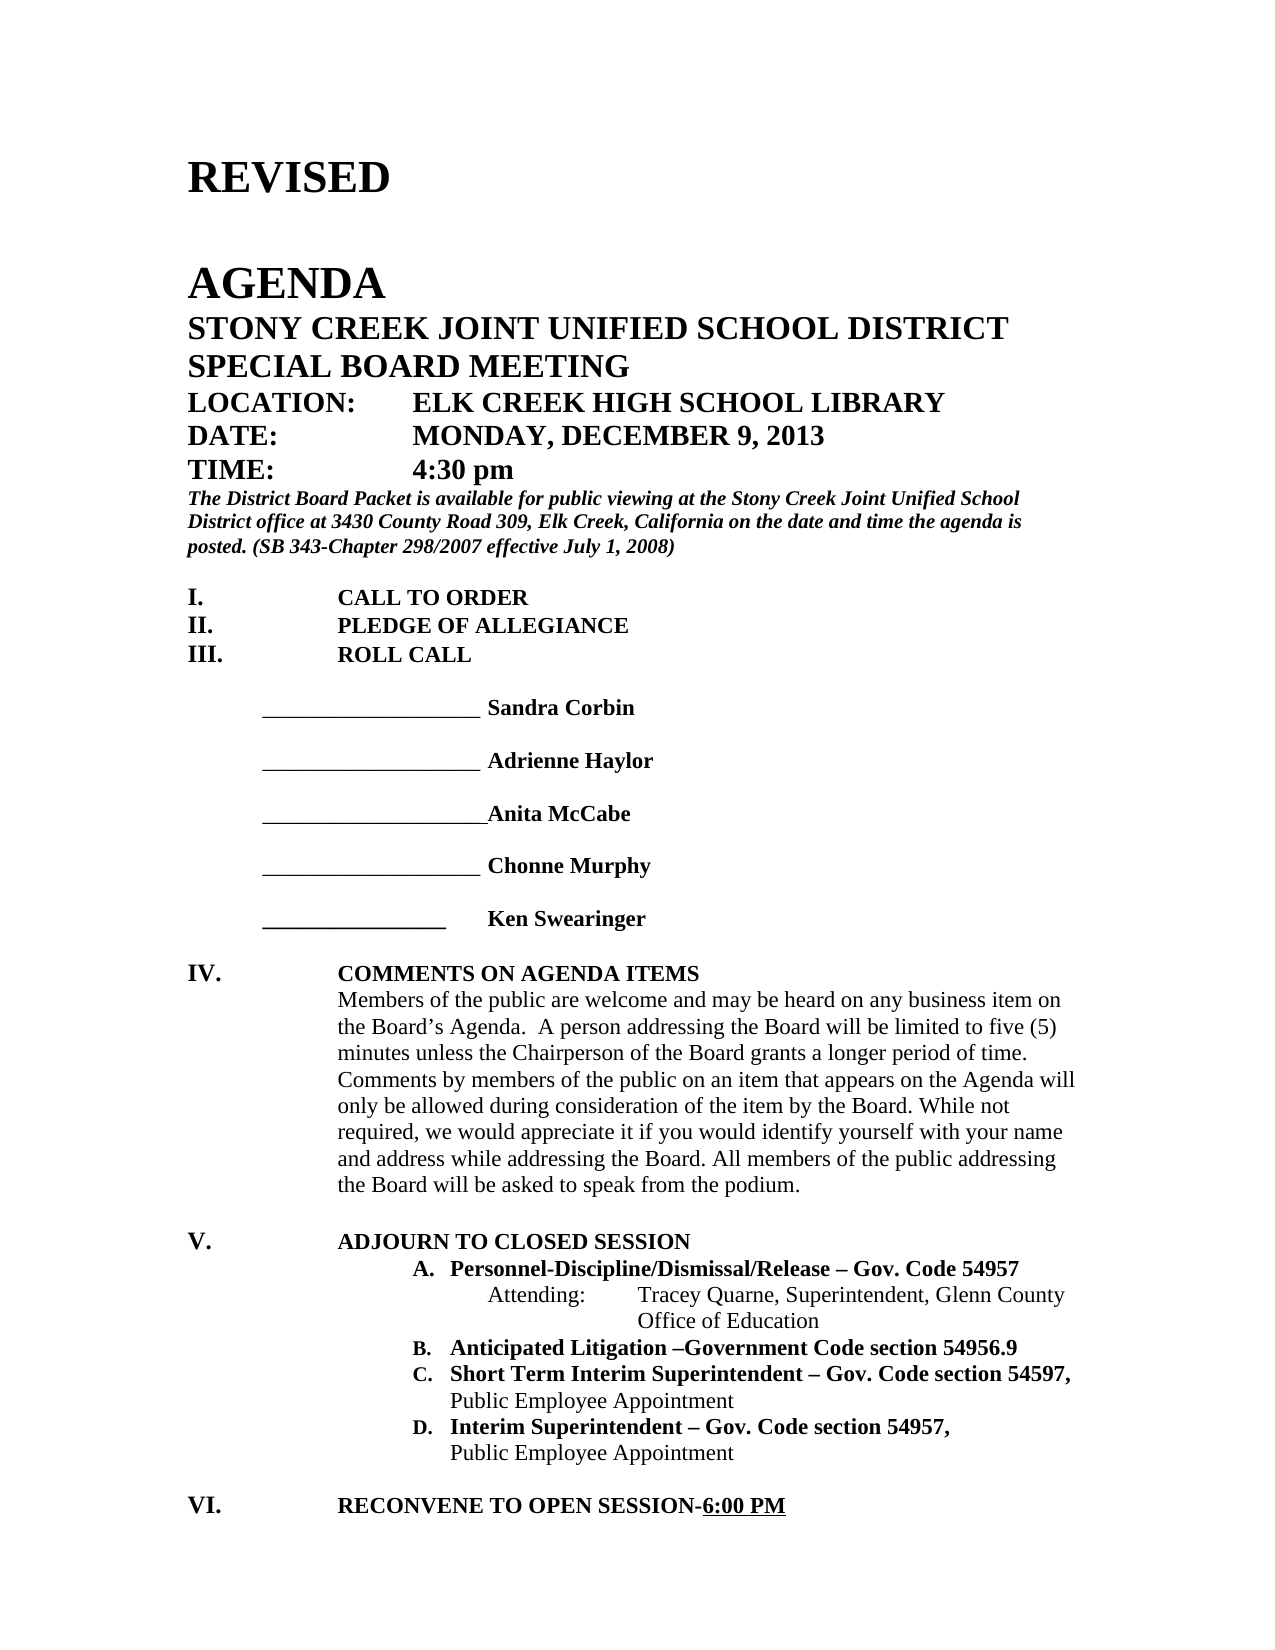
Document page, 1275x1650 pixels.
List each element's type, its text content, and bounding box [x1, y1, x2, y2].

subtitle CALL TO ORDER [187, 582, 1087, 610]
subtitle SPECIAL BOARD MEETING [187, 346, 1087, 385]
text Members of the public are welcome and may be heard on any business item on the Board’s Agenda. A person addressing the Board will be limited to five (5) minutes unless the Chairperson of the Board grants a longer period of time. Comments by members of the public on an item that appears on the Agenda will only be allowed during consideration of the item by the Board. While not required, we would appreciate it if you would identify yourself with your name and address while addressing the Board. All members of the public addressing the Board will be asked to speak from the podium. [337, 987, 1087, 1197]
subtitle TIME: 4:30 pm [187, 452, 1087, 485]
text Attending: Tracey Quarne, Superintendent, Glenn County Office of Education [487, 1281, 1087, 1334]
text The District Board Packet is available for public viewing at the Stony Creek Joint Unified School District office at 3430 County Road 309, Elk Creek, California on the date and time the agenda is posted. (SB 343-Chapter 298/2007 effective July 1, 2008) [187, 485, 1087, 558]
text ___________________ Sandra Corbin [262, 694, 1087, 721]
text Public Employee Appointment [450, 1387, 1087, 1413]
list RECONVENE TO OPEN SESSION-6:00 PM [187, 1490, 1087, 1518]
text ___________________ Adrienne Haylor [187, 747, 1087, 773]
subtitle COMMENTS ON AGENDA ITEMS [187, 958, 1087, 987]
list Interim Superintendent – Gov. Code section 54957, [412, 1413, 1087, 1439]
list Short Term Interim Superintendent – Gov. Code section 54597, [412, 1360, 1087, 1387]
subtitle REVISED [187, 150, 1087, 203]
subtitle ROLL CALL [187, 639, 1087, 668]
list ADJOURN TO CLOSED SESSION [187, 1226, 1087, 1255]
list Personnel-Discipline/Dismissal/Release – Gov. Code 54957 [412, 1255, 1087, 1281]
subtitle PLEDGE OF ALLEGIANCE [187, 610, 1087, 639]
text Public Employee Appointment [412, 1439, 1087, 1466]
text ___________________ Anita McCabe [187, 800, 1087, 826]
text ___________________ Chonne Murphy [187, 852, 1087, 879]
text ________________ Ken Swearinger [187, 905, 1087, 931]
subtitle STONY CREEK JOINT UNIFIED SCHOOL DISTRICT [187, 308, 1087, 346]
subtitle DATE: MONDAY, DECEMBER 9, 2013 [187, 418, 1087, 452]
list Anticipated Litigation –Government Code section 54956.9 [412, 1334, 1087, 1360]
subtitle LOCATION: ELK CREEK HIGH SCHOOL LIBRARY [187, 385, 1087, 418]
subtitle AGENDA [187, 255, 1087, 308]
